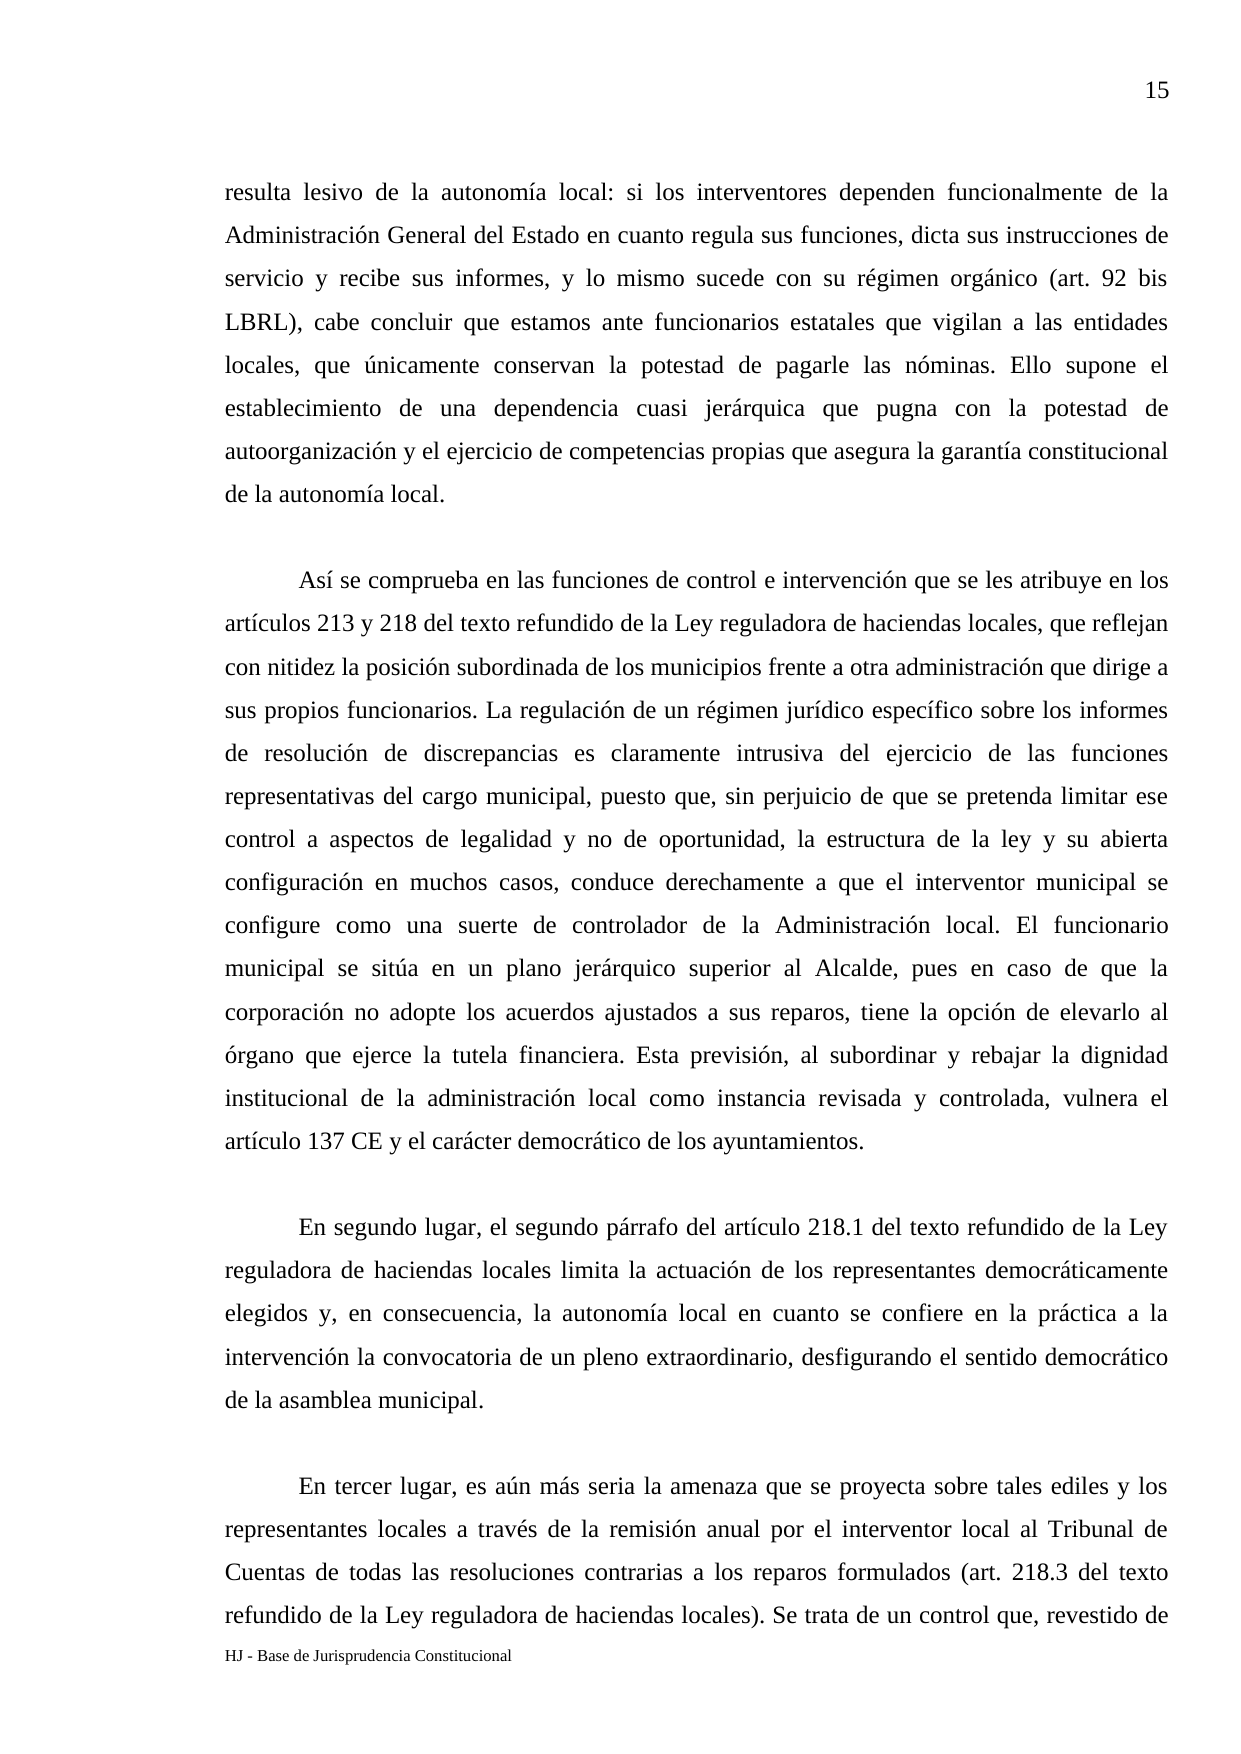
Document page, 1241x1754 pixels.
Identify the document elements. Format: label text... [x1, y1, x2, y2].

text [224, 177, 1169, 508]
text En segundo lugar, el segundo párrafo del artículo 218.1 del texto refundido de la Ley reguladora de haciendas locales limita la actuación de los representantes democráticamente elegidos y, en consecuencia, la autonomía local en cuanto se confiere en la práctica a la intervención la convocatoria de un pleno extraordinario, desfigurando el sentido democrático de la asamblea municipal. [224, 1212, 1169, 1413]
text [224, 1471, 1169, 1629]
text Así se comprueba en las funciones de control e intervención que se les atribuye en los artículos 213 y 218 del texto refundido de la Ley reguladora de haciendas locales, que reflejan con nitidez la posición subordinada de los municipios frente a otra administración que dirige a sus propios funcionarios. La regulación de un régimen jurídico específico sobre los informes de resolución de discrepancias es claramente intrusiva del ejercicio de las funciones representativas del cargo municipal, puesto que, sin perjuicio de que se pretenda limitar ese control a aspectos de legalidad y no de oportunidad, la estructura de la ley y su abierta configuración en muchos casos, conduce derechamente a que el interventor municipal se configure como una suerte de controlador de la Administración local. El funcionario municipal se sitúa en un plano jerárquico superior al Alcalde, pues en caso de que la corporación no adopte los acuerdos ajustados a sus reparos, tiene la opción de elevarlo al órgano que ejerce la tutela financiera. Esta previsión, al subordinar y rebajar la dignidad institucional de la administración local como instancia revisada y controlada, vulnera el artículo 137 CE y el carácter democrático de los ayuntamientos. [224, 565, 1169, 1155]
